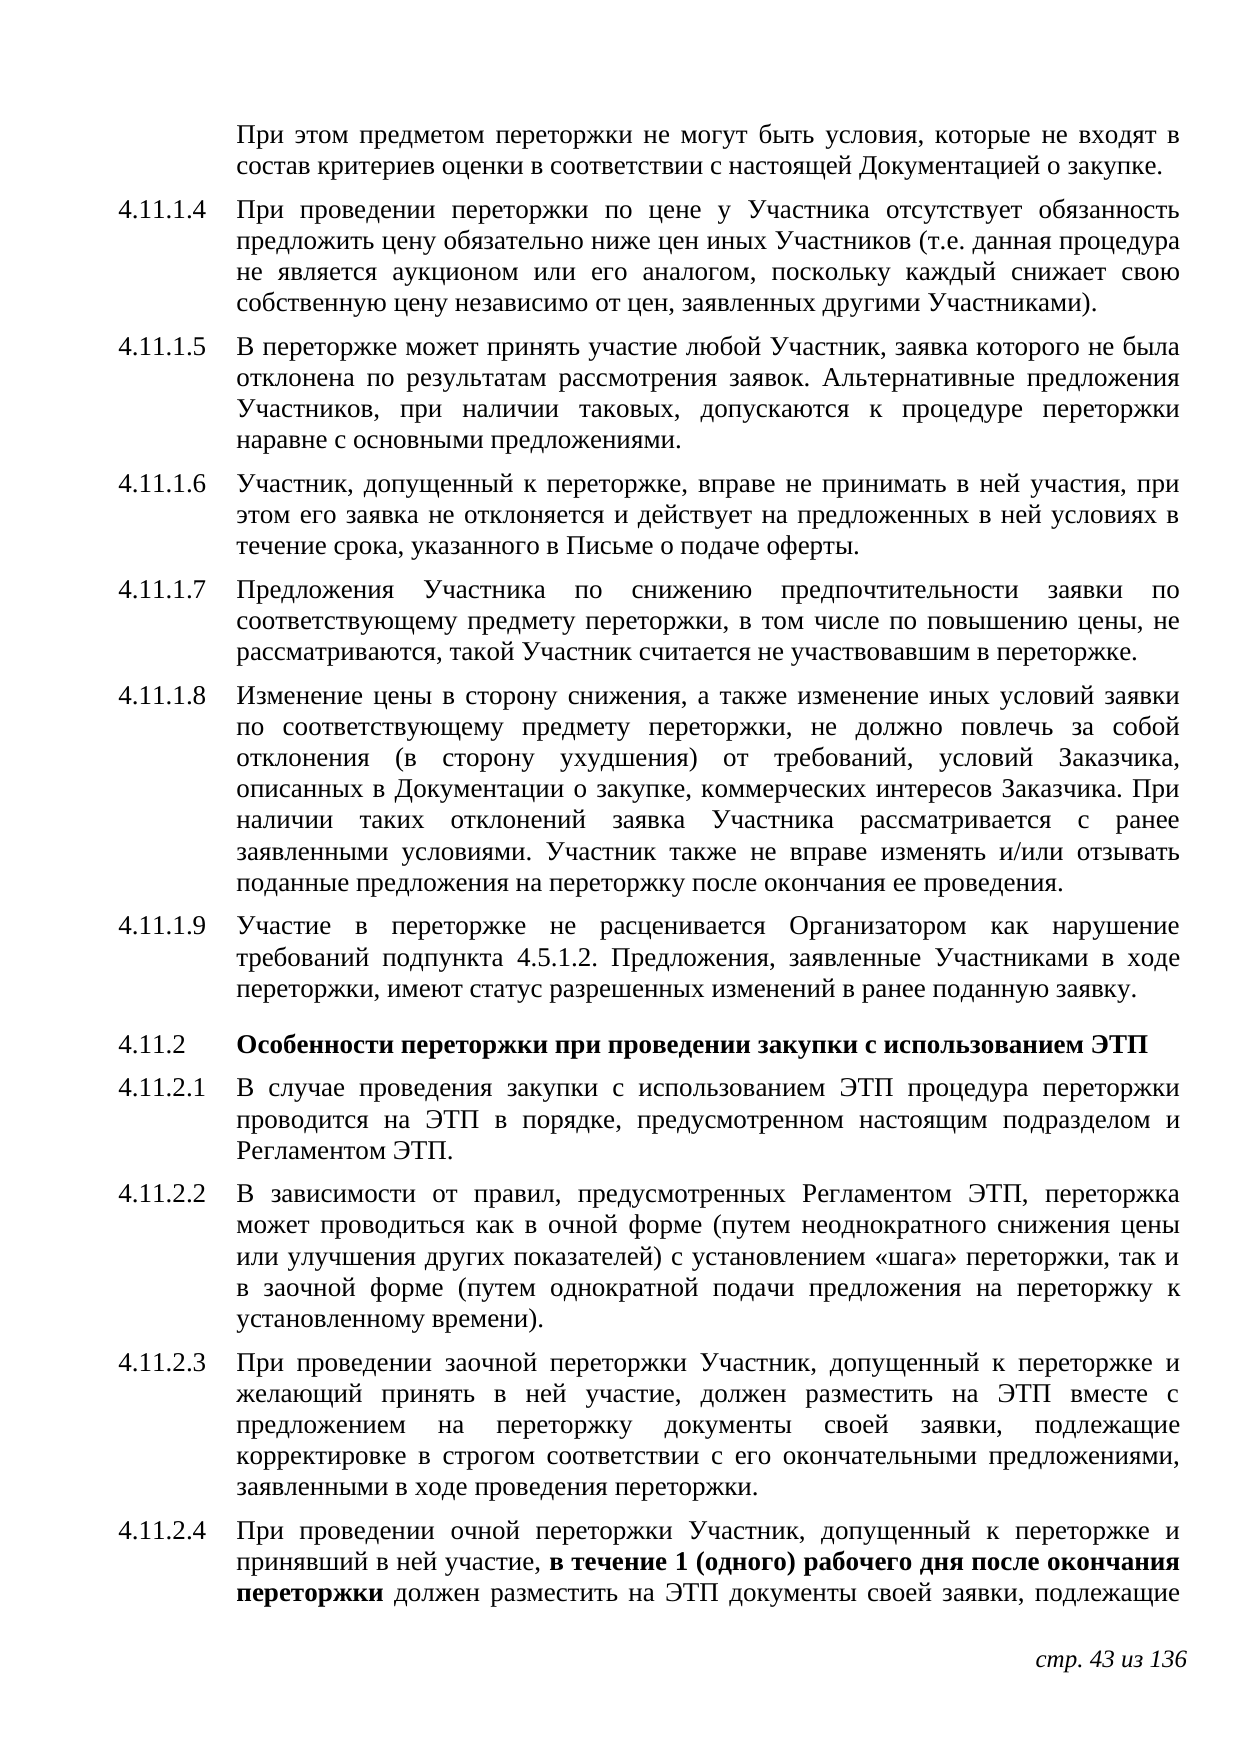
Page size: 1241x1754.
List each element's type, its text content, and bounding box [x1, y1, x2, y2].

text Особенности переторжки при проведении закупки с использованием ЭТП [118, 1028, 1181, 1059]
text Изменение цены в сторону снижения, а также изменение иных условий заявки по соответствующему предмету переторжки, не должно повлечь за собой отклонения (в сторону ухудшения) от требований, условий Заказчика, описанных в Документации о закупке, коммерческих интересов Заказчика. При наличии таких отклонений заявка Участника рассматривается с ранее заявленными условиями. Участник также не вправе изменять и/или отзывать поданные предложения на переторжку после окончания ее проведения. [118, 679, 1181, 897]
text При проведении переторжки по цене у Участника отсутствует обязанность предложить цену обязательно ниже цен иных Участников (т.е. данная процедура не является аукционом или его аналогом, поскольку каждый снижает свою собственную цену независимо от цен, заявленных другими Участниками). [118, 193, 1181, 317]
text При проведении заочной переторжки Участник, допущенный к переторжке и желающий принять в ней участие, должен разместить на ЭТП вместе с предложением на переторжку документы своей заявки, подлежащие корректировке в строгом соответствии с его окончательными предложениями, заявленными в ходе проведения переторжки. [118, 1346, 1181, 1501]
text Участие в переторжке не расценивается Организатором как нарушение требований подпункта 4.5.1.2. Предложения, заявленные Участниками в ходе переторжки, имеют статус разрешенных изменений в ранее поданную заявку. [118, 909, 1181, 1003]
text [118, 1514, 1181, 1607]
list При этом предметом переторжки не могут быть условия, которые не входят в состав критериев оценки в соответствии с настоящей Документацией о закупке. [236, 118, 1181, 180]
text Предложения Участника по снижению предпочтительности заявки по соответствующему предмету переторжки, в том числе по повышению цены, не рассматриваются, такой Участник считается не участвовавшим в переторжке. [118, 573, 1181, 666]
text В случае проведения закупки с использованием ЭТП процедура переторжки проводится на ЭТП в порядке, предусмотренном настоящим подразделом и Регламентом ЭТП. [118, 1072, 1181, 1165]
text В зависимости от правил, предусмотренных Регламентом ЭТП, переторжка может проводиться как в очной форме (путем неоднократного снижения цены или улучшения других показателей) с установлением «шага» переторжки, так и в заочной форме (путем однократной подачи предложения на переторжку к установленному времени). [118, 1177, 1181, 1333]
text В переторжке может принять участие любой Участник, заявка которого не была отклонена по результатам рассмотрения заявок. Альтернативные предложения Участников, при наличии таковых, допускаются к процедуре переторжки наравне с основными предложениями. [118, 330, 1181, 454]
text Участник, допущенный к переторжке, вправе не принимать в ней участия, при этом его заявка не отклоняется и действует на предложенных в ней условиях в течение срока, указанного в Письме о подаче оферты. [118, 467, 1181, 561]
